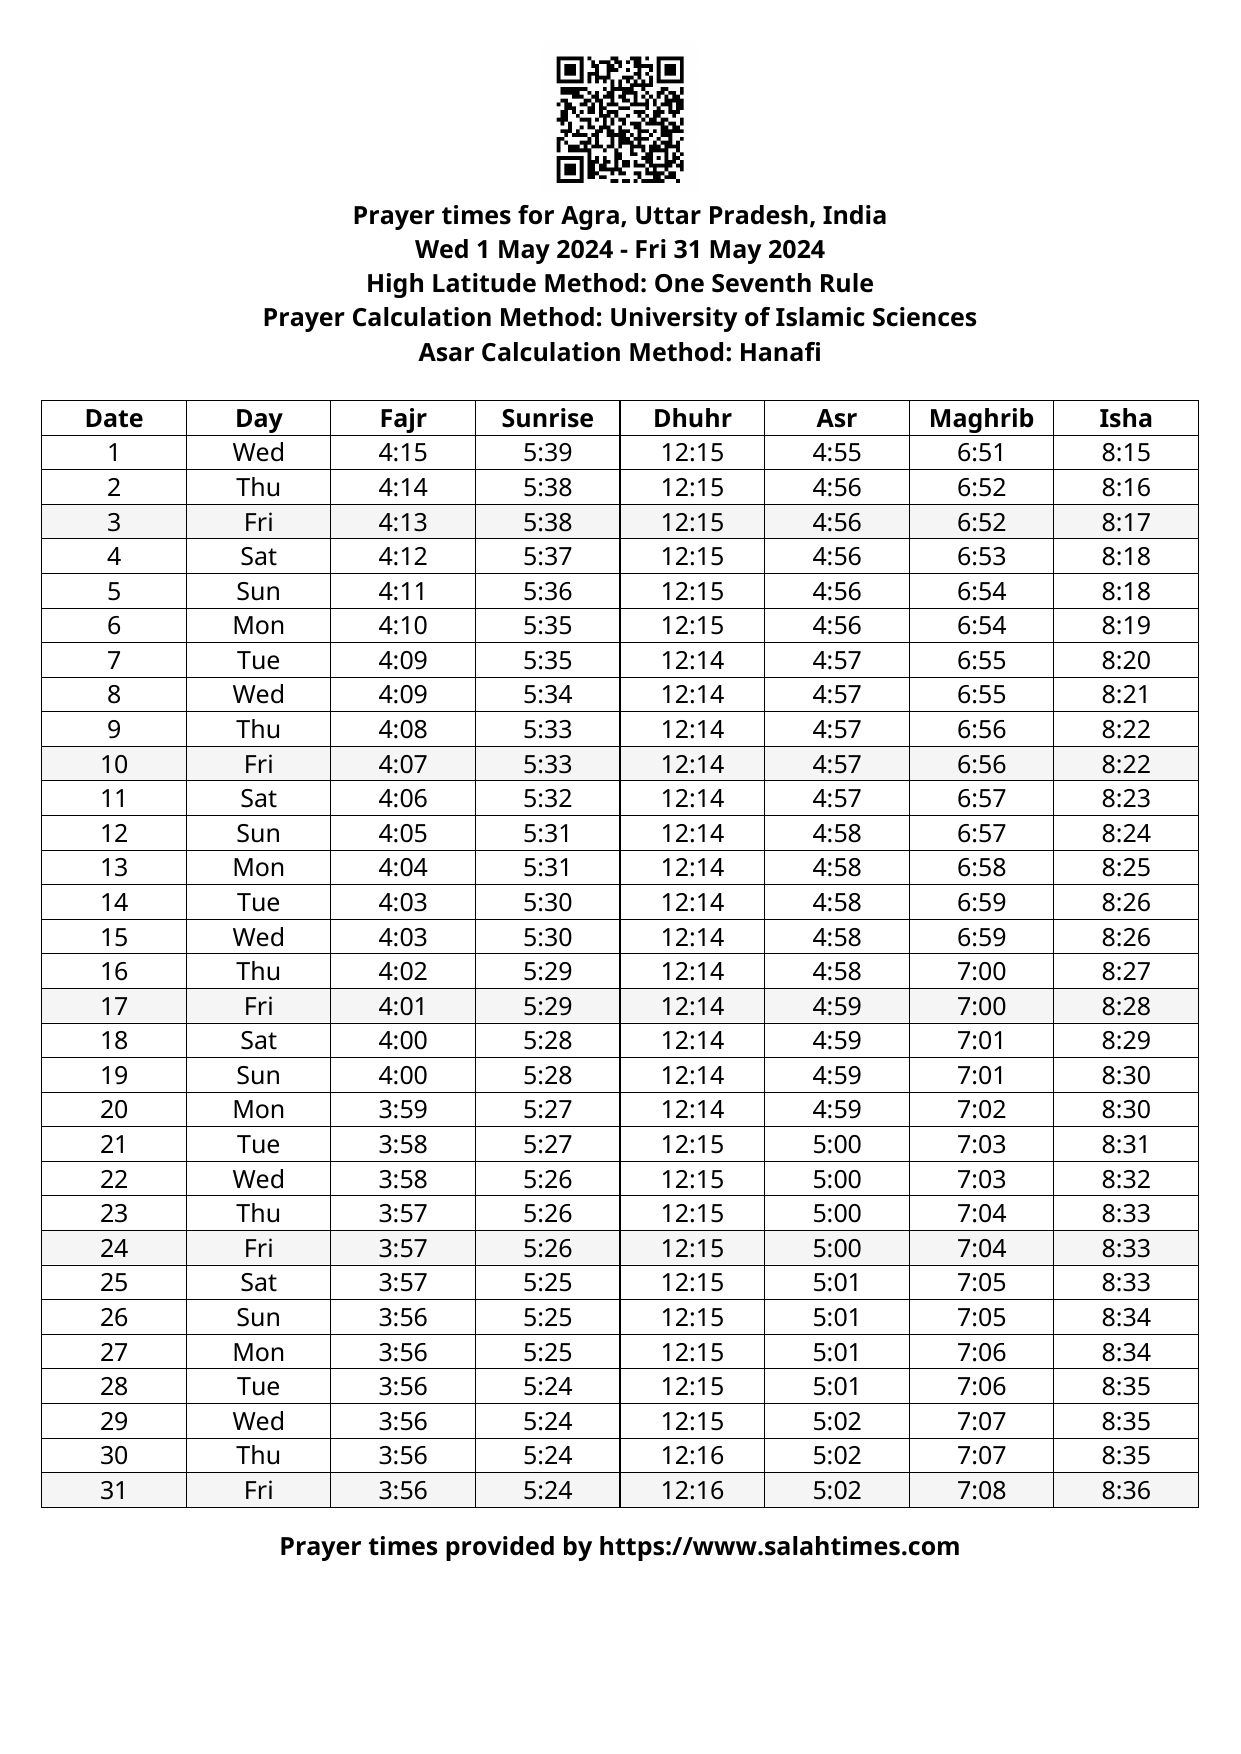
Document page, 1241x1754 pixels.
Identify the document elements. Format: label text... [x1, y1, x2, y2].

table_cell 20 [42, 1093, 186, 1126]
table_cell 12:14 [621, 643, 764, 677]
table_cell 6:55 [910, 678, 1053, 711]
table_cell 4:15 [331, 436, 475, 469]
table_cell 7:05 [910, 1266, 1053, 1299]
table_cell 3:58 [331, 1162, 475, 1195]
table_cell 7:01 [910, 1024, 1053, 1057]
table_cell 5:00 [765, 1162, 909, 1195]
table_cell 5:25 [476, 1335, 619, 1368]
text Prayer Calculation Method: University of Islamic Sciences [42, 300, 1198, 334]
table_cell 8:29 [1054, 1024, 1198, 1057]
table_cell 5:35 [476, 643, 619, 677]
table_cell Tue [187, 643, 330, 677]
table_cell 8:18 [1054, 539, 1198, 573]
table_cell Fri [187, 1473, 330, 1507]
table_cell 4:59 [765, 1093, 909, 1126]
table_header Day [187, 401, 330, 434]
table_cell 6:54 [910, 609, 1053, 642]
table_cell 3:56 [331, 1439, 475, 1472]
table_cell 12:15 [621, 1231, 764, 1264]
table_cell 14 [42, 885, 186, 919]
table_cell Wed [187, 1404, 330, 1437]
table_cell 8:35 [1054, 1439, 1198, 1472]
table_cell 3:56 [331, 1473, 475, 1507]
table_cell Sat [187, 1024, 330, 1057]
table_cell Thu [187, 1439, 330, 1472]
table_header Isha [1054, 401, 1198, 434]
table_cell 12 [42, 816, 186, 849]
table_cell 4:08 [331, 712, 475, 746]
table_cell 7:08 [910, 1473, 1053, 1507]
table_cell 12:14 [621, 816, 764, 849]
table_cell 3:58 [331, 1127, 475, 1161]
table_cell 4:05 [331, 816, 475, 849]
table_cell 3:57 [331, 1231, 475, 1264]
table_cell 8:23 [1054, 781, 1198, 815]
table_cell 4:58 [765, 885, 909, 919]
picture [542, 41, 699, 198]
table_cell 12:14 [621, 989, 764, 1022]
table_cell Wed [187, 678, 330, 711]
table_cell 7:07 [910, 1439, 1053, 1472]
text Prayer times for Agra, Uttar Pradesh, India [42, 198, 1198, 232]
table_cell 12:14 [621, 1058, 764, 1092]
table_cell 12:15 [621, 574, 764, 607]
table_cell Thu [187, 954, 330, 988]
table_cell 5:39 [476, 436, 619, 469]
table_cell Sat [187, 1266, 330, 1299]
table_cell 8:15 [1054, 436, 1198, 469]
table_cell 5:02 [765, 1404, 909, 1437]
table_cell 5:31 [476, 816, 619, 849]
table_cell Mon [187, 1335, 330, 1368]
table_cell 4:57 [765, 643, 909, 677]
table_cell 12:15 [621, 436, 764, 469]
table_cell 4:00 [331, 1058, 475, 1092]
table_cell 7:04 [910, 1196, 1053, 1230]
table_cell 4:58 [765, 816, 909, 849]
table_cell 8:26 [1054, 885, 1198, 919]
table_cell 7:06 [910, 1335, 1053, 1368]
table_cell 8:35 [1054, 1369, 1198, 1403]
table_cell Wed [187, 436, 330, 469]
table_cell 8:21 [1054, 678, 1198, 711]
table_cell 12:16 [621, 1473, 764, 1507]
table_cell 5:00 [765, 1231, 909, 1264]
table_cell 6:52 [910, 470, 1053, 504]
table_cell 5:33 [476, 712, 619, 746]
table_cell 8:36 [1054, 1473, 1198, 1507]
table_cell 7:03 [910, 1127, 1053, 1161]
table_header Fajr [331, 401, 475, 434]
table_cell Sat [187, 539, 330, 573]
table_header Asr [765, 401, 909, 434]
table_cell 5:29 [476, 954, 619, 988]
table_cell 6:56 [910, 712, 1053, 746]
table_cell 6:51 [910, 436, 1053, 469]
table_cell 7:00 [910, 989, 1053, 1022]
table_cell 16 [42, 954, 186, 988]
table_cell 8:31 [1054, 1127, 1198, 1161]
table_cell 4:09 [331, 678, 475, 711]
table_cell 12:15 [621, 1335, 764, 1368]
table_cell 4:57 [765, 712, 909, 746]
table_cell 8 [42, 678, 186, 711]
table_cell 5:26 [476, 1196, 619, 1230]
table_cell 5:24 [476, 1369, 619, 1403]
table_cell 8:25 [1054, 851, 1198, 884]
table_cell 12:14 [621, 781, 764, 815]
table_cell 8:30 [1054, 1093, 1198, 1126]
table_cell 8:35 [1054, 1404, 1198, 1437]
table_cell 2 [42, 470, 186, 504]
table_cell 4:11 [331, 574, 475, 607]
table_cell Sat [187, 781, 330, 815]
table_cell 3:56 [331, 1300, 475, 1334]
table_cell 4:57 [765, 781, 909, 815]
table_cell 5:02 [765, 1439, 909, 1472]
table_cell 21 [42, 1127, 186, 1161]
table_cell 8:33 [1054, 1231, 1198, 1264]
table_cell 7:00 [910, 954, 1053, 988]
table_cell 4:55 [765, 436, 909, 469]
table_cell 4:59 [765, 989, 909, 1022]
table_cell 5:30 [476, 885, 619, 919]
table_cell Mon [187, 851, 330, 884]
table_cell 5:26 [476, 1231, 619, 1264]
table_cell 3:59 [331, 1093, 475, 1126]
table_cell 6 [42, 609, 186, 642]
table_cell Fri [187, 747, 330, 780]
table_cell 5:28 [476, 1058, 619, 1092]
table_cell 4:58 [765, 920, 909, 953]
table_cell 8:24 [1054, 816, 1198, 849]
table_cell 4:01 [331, 989, 475, 1022]
table_header Dhuhr [621, 401, 764, 434]
table_cell 7:04 [910, 1231, 1053, 1264]
table_cell 5:32 [476, 781, 619, 815]
table_cell 9 [42, 712, 186, 746]
table_cell 4:09 [331, 643, 475, 677]
table_cell 3:56 [331, 1335, 475, 1368]
table_cell 4:12 [331, 539, 475, 573]
table_cell 4:58 [765, 851, 909, 884]
table_cell 5:28 [476, 1024, 619, 1057]
table_header Date [42, 401, 186, 434]
table_cell 7 [42, 643, 186, 677]
table_cell 17 [42, 989, 186, 1022]
table_cell 6:57 [910, 816, 1053, 849]
table_cell 28 [42, 1369, 186, 1403]
text Wed 1 May 2024 - Fri 31 May 2024 [42, 232, 1198, 266]
table_cell 8:26 [1054, 920, 1198, 953]
table_cell 4:58 [765, 954, 909, 988]
table_cell 7:02 [910, 1093, 1053, 1126]
table_cell 5:27 [476, 1127, 619, 1161]
table_cell 15 [42, 920, 186, 953]
table_cell 4:57 [765, 747, 909, 780]
table_cell 12:15 [621, 505, 764, 538]
table_cell 12:15 [621, 609, 764, 642]
table_cell 4:03 [331, 885, 475, 919]
table_cell 5:01 [765, 1335, 909, 1368]
table_cell 8:32 [1054, 1162, 1198, 1195]
table_cell 4:14 [331, 470, 475, 504]
table_cell 8:19 [1054, 609, 1198, 642]
table_cell 5:01 [765, 1300, 909, 1334]
table_cell 12:14 [621, 678, 764, 711]
table_header Sunrise [476, 401, 619, 434]
table_cell 5:24 [476, 1404, 619, 1437]
table_header Maghrib [910, 401, 1053, 434]
table_cell 4:03 [331, 920, 475, 953]
table_cell 4:13 [331, 505, 475, 538]
table_cell 12:15 [621, 539, 764, 573]
table_cell 3:56 [331, 1369, 475, 1403]
table_cell 3:57 [331, 1196, 475, 1230]
table_cell 12:15 [621, 1266, 764, 1299]
table_cell 10 [42, 747, 186, 780]
table_cell 5:00 [765, 1127, 909, 1161]
table_cell Sun [187, 574, 330, 607]
table_cell 8:34 [1054, 1335, 1198, 1368]
table_cell 22 [42, 1162, 186, 1195]
table_cell 29 [42, 1404, 186, 1437]
table_cell 12:15 [621, 1369, 764, 1403]
table_cell 8:28 [1054, 989, 1198, 1022]
table_cell 12:14 [621, 712, 764, 746]
table_cell 8:20 [1054, 643, 1198, 677]
table_cell Wed [187, 920, 330, 953]
table_cell 23 [42, 1196, 186, 1230]
table_cell 12:15 [621, 1404, 764, 1437]
table_cell 4:56 [765, 609, 909, 642]
table_cell 5:38 [476, 470, 619, 504]
table_cell Sun [187, 1058, 330, 1092]
table_cell 8:18 [1054, 574, 1198, 607]
table_cell 8:30 [1054, 1058, 1198, 1092]
table_cell 13 [42, 851, 186, 884]
table_cell Tue [187, 885, 330, 919]
table_cell 12:14 [621, 851, 764, 884]
table_cell 12:14 [621, 920, 764, 953]
table_cell 1 [42, 436, 186, 469]
table_cell 11 [42, 781, 186, 815]
table_cell 6:53 [910, 539, 1053, 573]
table_cell 3:57 [331, 1266, 475, 1299]
table_cell 5:29 [476, 989, 619, 1022]
table_cell 5:36 [476, 574, 619, 607]
table_cell Thu [187, 1196, 330, 1230]
table_cell 8:34 [1054, 1300, 1198, 1334]
table_cell 4:56 [765, 470, 909, 504]
table_cell 5:01 [765, 1369, 909, 1403]
table_cell 5:31 [476, 851, 619, 884]
table_cell 12:15 [621, 1162, 764, 1195]
table_cell Mon [187, 1093, 330, 1126]
table_cell 6:55 [910, 643, 1053, 677]
table_cell 5:01 [765, 1266, 909, 1299]
table_cell 12:14 [621, 747, 764, 780]
table_cell 5:24 [476, 1473, 619, 1507]
table_cell 7:03 [910, 1162, 1053, 1195]
table_cell 7:06 [910, 1369, 1053, 1403]
table_cell 12:15 [621, 1196, 764, 1230]
table_cell 4:59 [765, 1024, 909, 1057]
table_cell 8:22 [1054, 712, 1198, 746]
table_cell 18 [42, 1024, 186, 1057]
table_cell 4:04 [331, 851, 475, 884]
table_cell 7:05 [910, 1300, 1053, 1334]
table_cell 5:27 [476, 1093, 619, 1126]
table_cell Mon [187, 609, 330, 642]
table_cell 8:33 [1054, 1266, 1198, 1299]
table_cell 8:33 [1054, 1196, 1198, 1230]
table_cell 4:56 [765, 574, 909, 607]
table_cell 5:26 [476, 1162, 619, 1195]
text Asar Calculation Method: Hanafi [42, 334, 1198, 368]
text Prayer times provided by https://www.salahtimes.com [42, 1528, 1198, 1563]
table_cell 3 [42, 505, 186, 538]
table_cell Thu [187, 470, 330, 504]
table_cell 6:58 [910, 851, 1053, 884]
table_cell 26 [42, 1300, 186, 1334]
text High Latitude Method: One Seventh Rule [42, 266, 1198, 300]
table_cell Thu [187, 712, 330, 746]
table_cell 4:56 [765, 505, 909, 538]
table_cell 24 [42, 1231, 186, 1264]
table_cell 5:35 [476, 609, 619, 642]
table_cell 6:52 [910, 505, 1053, 538]
table_cell 27 [42, 1335, 186, 1368]
table_cell Tue [187, 1127, 330, 1161]
table_cell 5:25 [476, 1266, 619, 1299]
table_cell 25 [42, 1266, 186, 1299]
table_cell Fri [187, 1231, 330, 1264]
table_cell 7:01 [910, 1058, 1053, 1092]
table_cell 12:14 [621, 1093, 764, 1126]
table_cell Wed [187, 1162, 330, 1195]
table_cell 12:15 [621, 1300, 764, 1334]
table_cell 5:33 [476, 747, 619, 780]
table_cell 8:22 [1054, 747, 1198, 780]
table_cell 4 [42, 539, 186, 573]
table_cell 30 [42, 1439, 186, 1472]
table_cell Sun [187, 1300, 330, 1334]
table_cell 8:27 [1054, 954, 1198, 988]
table_cell 12:15 [621, 1127, 764, 1161]
table_cell 6:54 [910, 574, 1053, 607]
table_cell 4:57 [765, 678, 909, 711]
table_cell 12:15 [621, 470, 764, 504]
table_cell 8:16 [1054, 470, 1198, 504]
table_cell 4:56 [765, 539, 909, 573]
table_cell 5 [42, 574, 186, 607]
table_cell 31 [42, 1473, 186, 1507]
table_cell 4:00 [331, 1024, 475, 1057]
table_cell 5:00 [765, 1196, 909, 1230]
table_cell 12:14 [621, 1024, 764, 1057]
table_cell 6:56 [910, 747, 1053, 780]
table_cell 5:37 [476, 539, 619, 573]
table_cell 4:10 [331, 609, 475, 642]
table_cell 6:59 [910, 920, 1053, 953]
table_cell 19 [42, 1058, 186, 1092]
table_cell 5:38 [476, 505, 619, 538]
table_cell 4:07 [331, 747, 475, 780]
table_cell 4:59 [765, 1058, 909, 1092]
table_cell 5:30 [476, 920, 619, 953]
table_cell 7:07 [910, 1404, 1053, 1437]
table_cell 3:56 [331, 1404, 475, 1437]
table_cell 6:57 [910, 781, 1053, 815]
table_cell 5:24 [476, 1439, 619, 1472]
table_cell 4:06 [331, 781, 475, 815]
table_cell 4:02 [331, 954, 475, 988]
table_cell 12:16 [621, 1439, 764, 1472]
table_cell Tue [187, 1369, 330, 1403]
table_cell Sun [187, 816, 330, 849]
table_cell 5:02 [765, 1473, 909, 1507]
table_cell 12:14 [621, 954, 764, 988]
table_cell Fri [187, 505, 330, 538]
table_cell 6:59 [910, 885, 1053, 919]
table_cell 12:14 [621, 885, 764, 919]
table_cell 5:34 [476, 678, 619, 711]
table_cell 8:17 [1054, 505, 1198, 538]
table_cell 5:25 [476, 1300, 619, 1334]
table_cell Fri [187, 989, 330, 1022]
